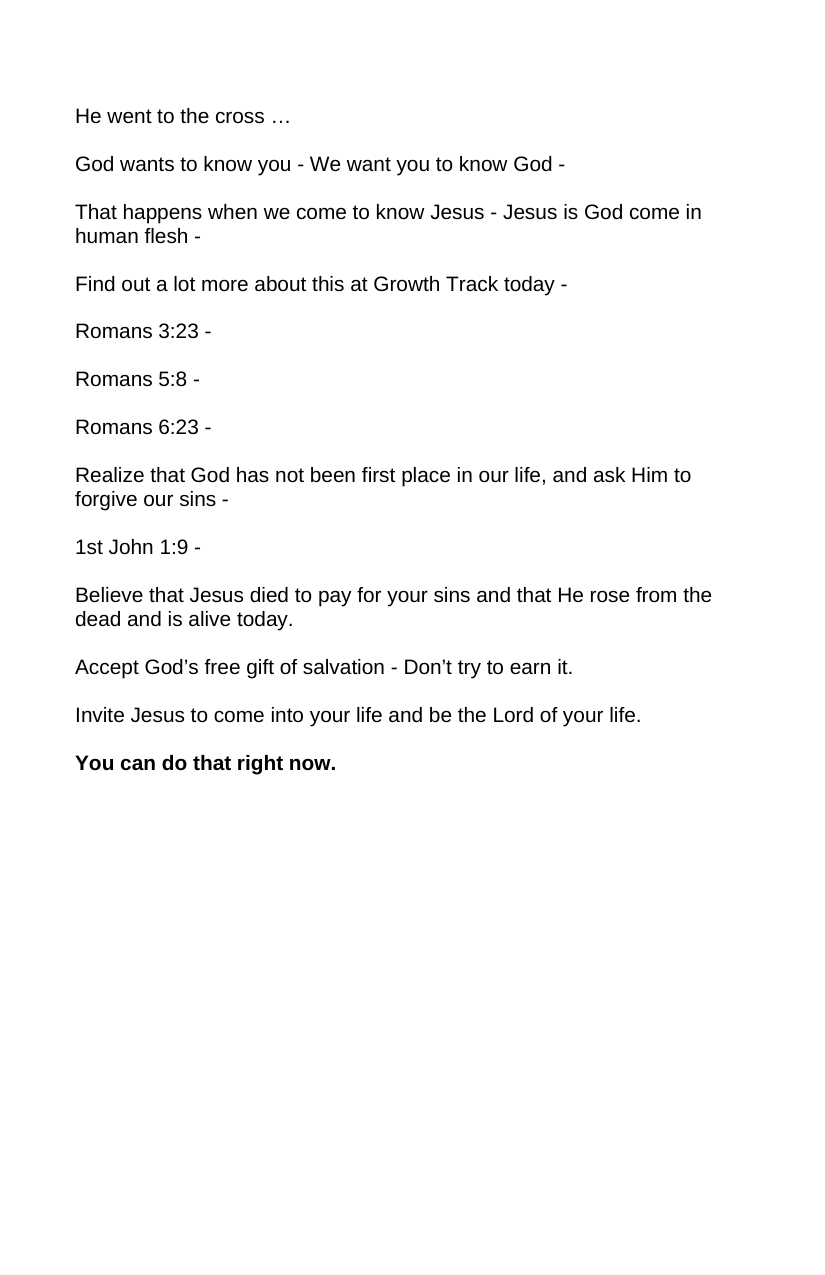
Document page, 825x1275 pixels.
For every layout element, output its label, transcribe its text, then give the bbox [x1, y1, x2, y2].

text God wants to know you - We want you to know God - [75, 152, 750, 176]
text Romans 6:23 - [75, 415, 750, 439]
text Invite Jesus to come into your life and be the Lord of your life. [75, 703, 750, 727]
text He went to the cross … [75, 104, 750, 128]
text Believe that Jesus died to pay for your sins and that He rose from the dead and is alive today. [75, 583, 750, 631]
text Romans 3:23 - [75, 319, 750, 343]
text You can do that right now. [75, 751, 750, 774]
text Romans 5:8 - [75, 367, 750, 391]
text That happens when we come to know Jesus - Jesus is God come in human flesh - [75, 199, 750, 247]
text Realize that God has not been first place in our life, and ask Him to forgive our sins - [75, 463, 750, 511]
text Accept God’s free gift of salvation - Don’t try to earn it. [75, 655, 750, 679]
text Find out a lot more about this at Growth Track today - [75, 271, 750, 295]
text 1st John 1:9 - [75, 535, 750, 559]
